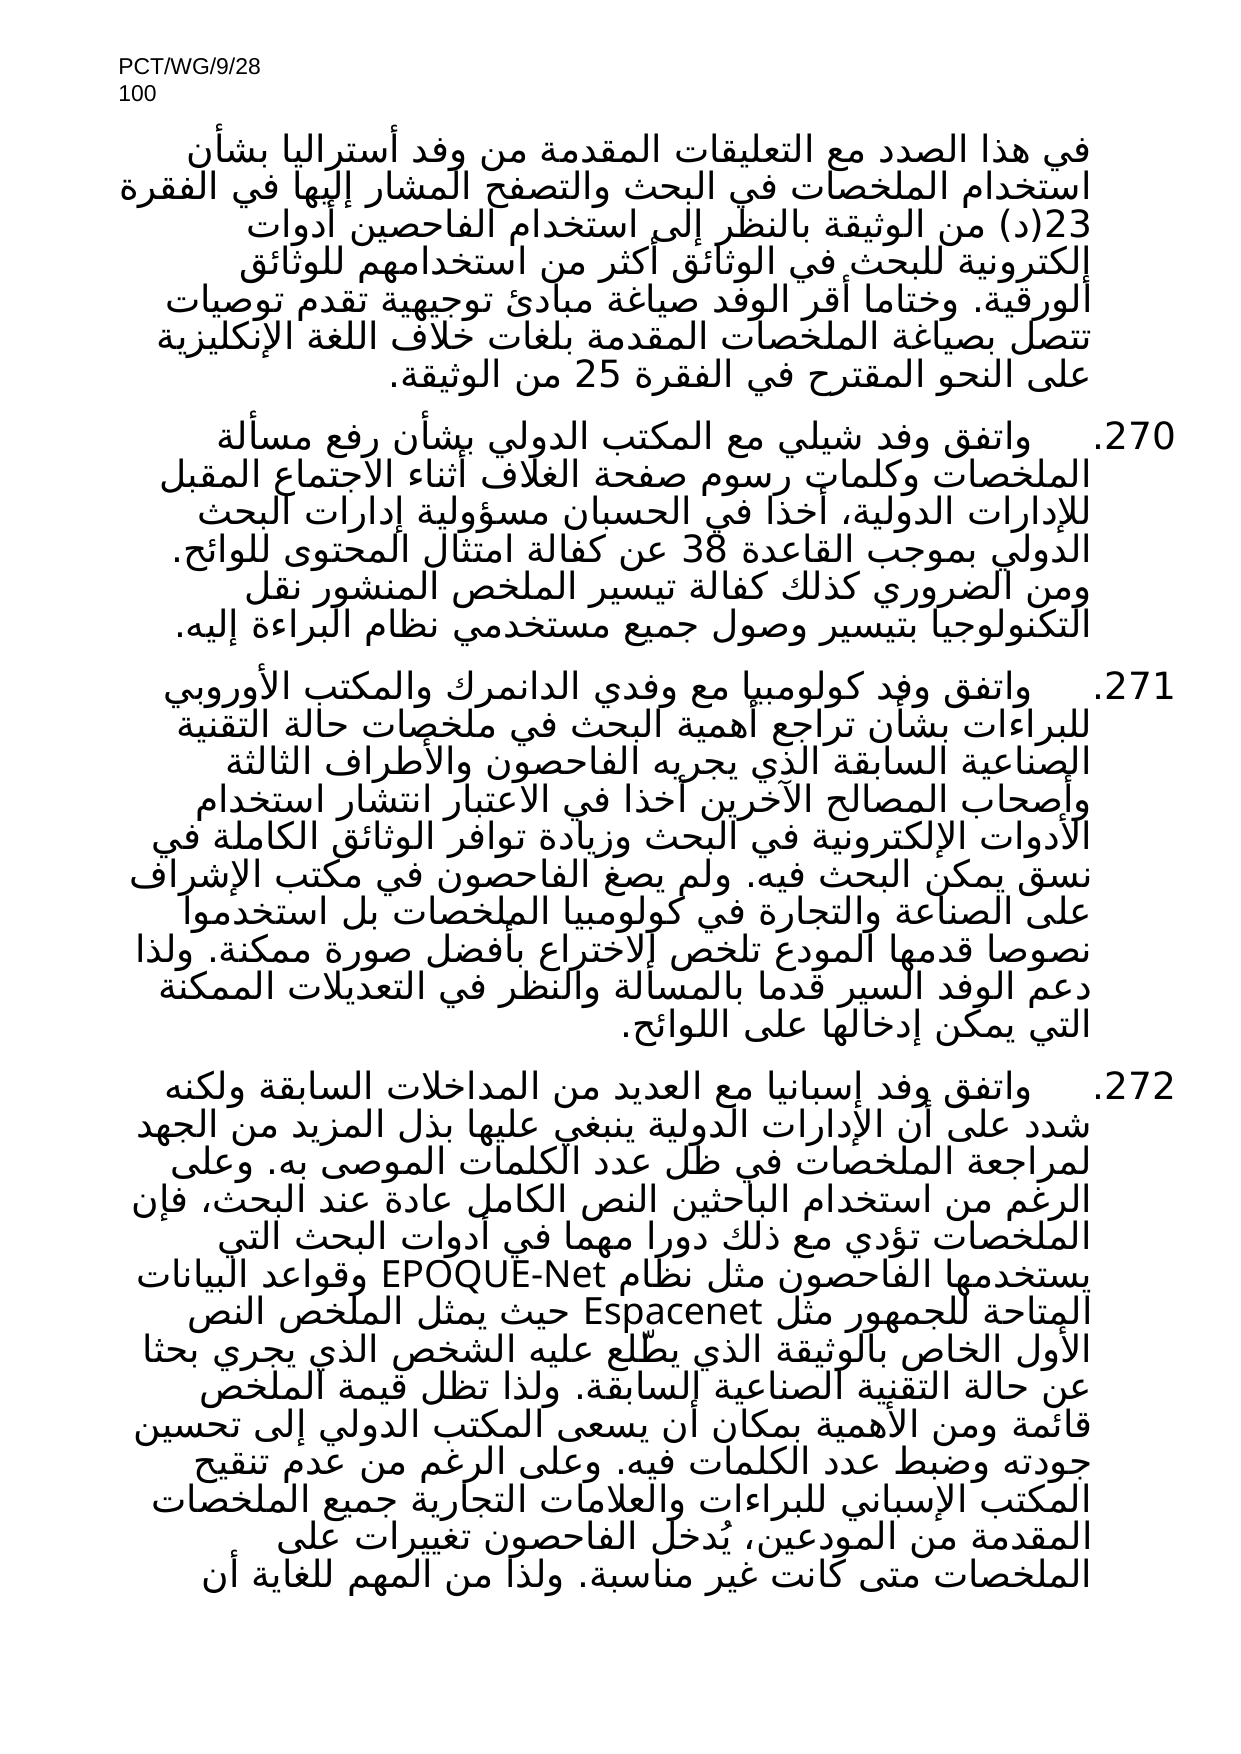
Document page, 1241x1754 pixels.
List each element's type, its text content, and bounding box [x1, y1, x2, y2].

text واتفق وفد شيلي مع المكتب الدولي بشأن رفع مسألة الملخصات وكلمات رسوم صفحة الغلاف أثناء الاجتماع المقبل للإدارات الدولية، أخذا في الحسبان مسؤولية إدارات البحث الدولي بموجب القاعدة 38 عن كفالة امتثال المحتوى للوائح. ومن الضروري كذلك كفالة تيسير الملخص المنشور نقل التكنولوجيا بتيسير وصول جميع مستخدمي نظام البراءة إليه. [118, 420, 1092, 645]
text واتفق وفد كولومبيا مع وفدي الدانمرك والمكتب الأوروبي للبراءات بشأن تراجع أهمية البحث في ملخصات حالة التقنية الصناعية السابقة الذي يجريه الفاحصون والأطراف الثالثة وأصحاب المصالح الآخرين أخذا في الاعتبار انتشار استخدام الأدوات الإلكترونية في البحث وزيادة توافر الوثائق الكاملة في نسق يمكن البحث فيه. ولم يصغ الفاحصون في مكتب الإشراف على الصناعة والتجارة في كولومبيا الملخصات بل استخدموا نصوصا قدمها المودع تلخص الاختراع بأفضل صورة ممكنة. ولذا دعم الوفد السير قدما بالمسألة والنظر في التعديلات الممكنة التي يمكن إدخالها على اللوائح. [118, 670, 1092, 1045]
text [118, 132, 1092, 395]
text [118, 1070, 1092, 1595]
